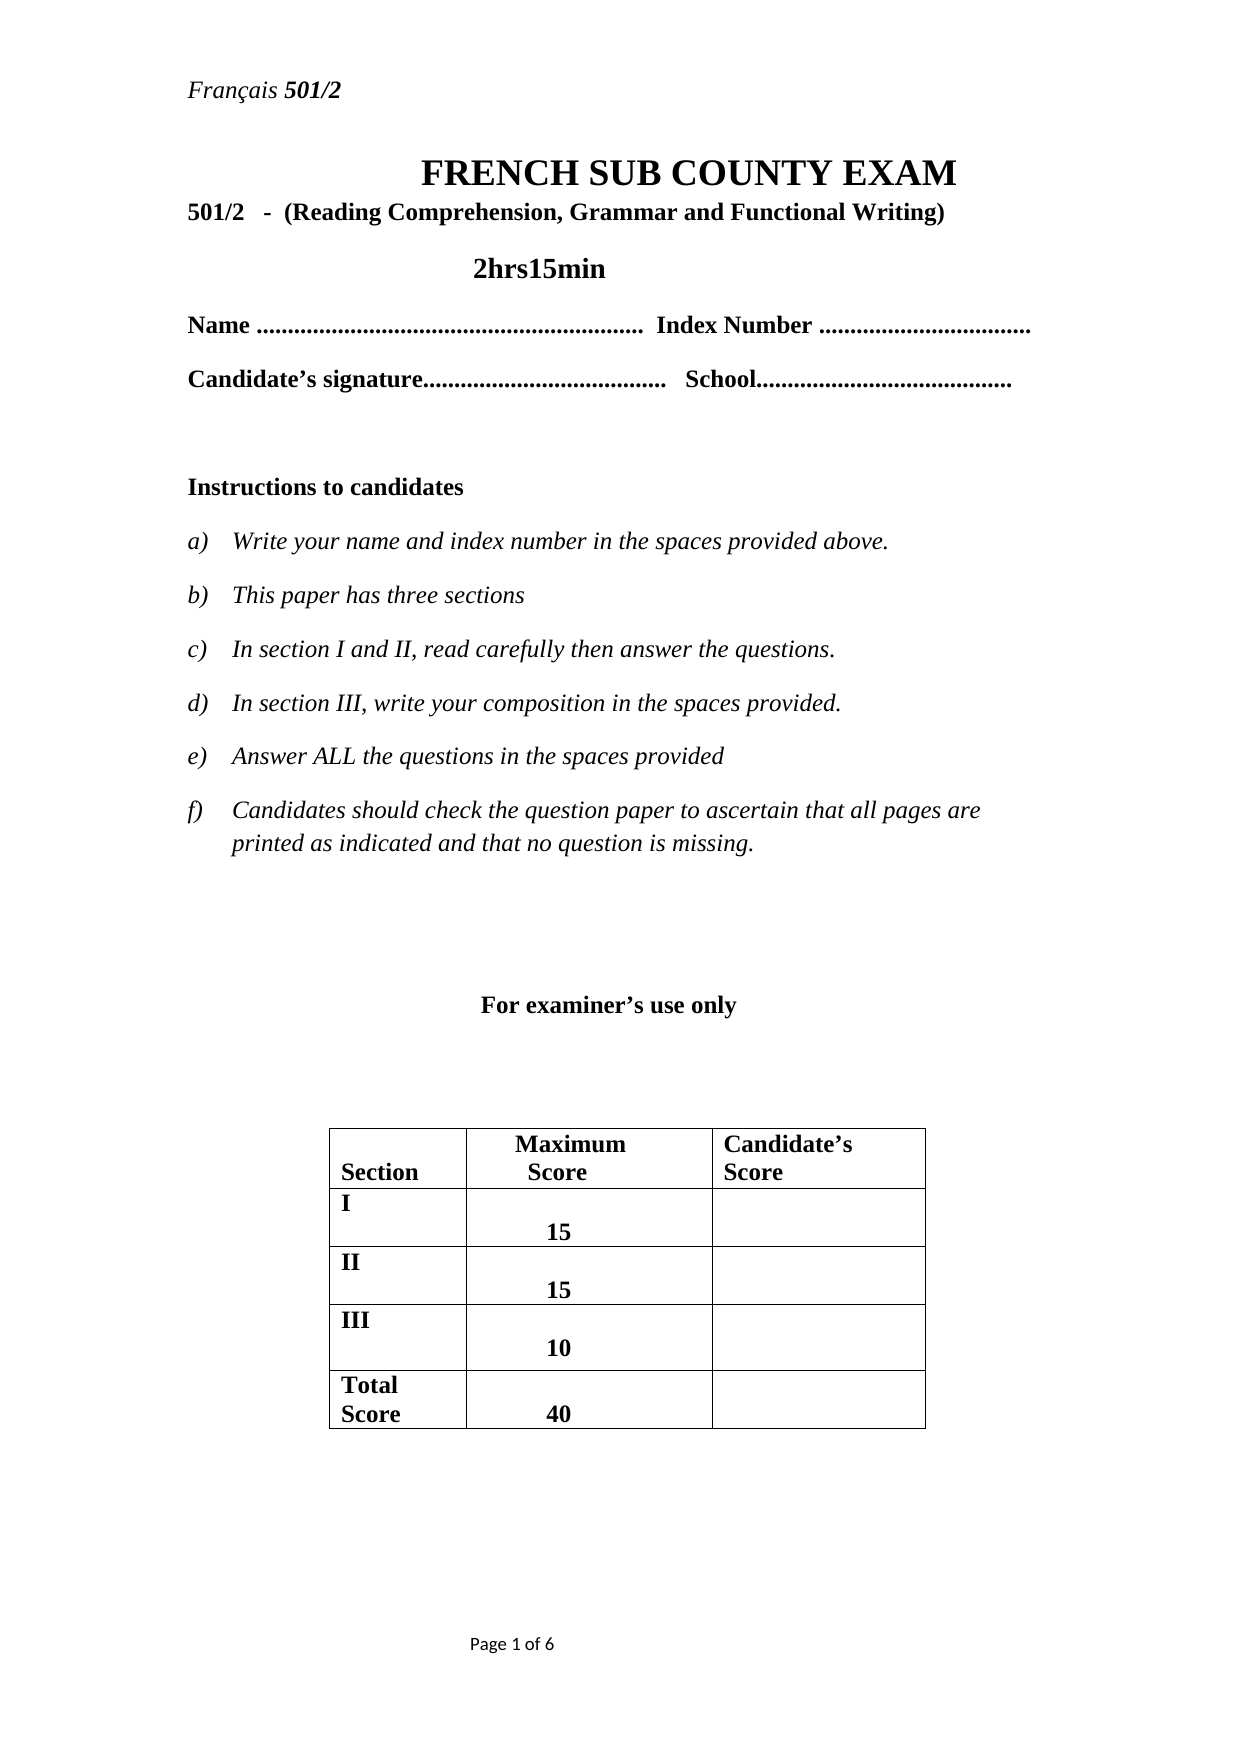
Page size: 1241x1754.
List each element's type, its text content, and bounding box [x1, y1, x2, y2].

table_cell 15 [467, 1247, 712, 1304]
list In section I and II, read carefully then answer the questions. [187, 634, 1053, 662]
text For examiner’s use only [187, 990, 1053, 1019]
table_cell 10 [467, 1305, 712, 1369]
table_cell [713, 1247, 925, 1304]
list Write your name and index number in the spaces provided above. [187, 526, 1053, 555]
table_cell II [330, 1247, 466, 1304]
table_cell [713, 1189, 925, 1246]
table_cell III [330, 1305, 466, 1369]
table_cell 40 [467, 1371, 712, 1428]
text 2hrs15min [187, 251, 1053, 285]
table_cell I [330, 1189, 466, 1246]
text Instructions to candidates [187, 472, 1053, 501]
table_cell 15 [467, 1189, 712, 1246]
table_cell [713, 1371, 925, 1428]
list Candidates should check the question paper to ascertain that all pages are printed as indicated and that no question is missing. [187, 795, 1053, 857]
text Name .............................................................. Index Number .................................. [187, 311, 1053, 339]
list In section III, write your composition in the spaces provided. [187, 688, 1053, 716]
text FRENCH SUB COUNTY EXAM 501/2 - (Reading Comprehension, Grammar and Functional Writing) [187, 150, 1053, 226]
table_header Section [330, 1129, 466, 1187]
table_header Maximum Score [467, 1129, 712, 1187]
table_cell Total Score [330, 1371, 466, 1428]
table_cell [713, 1305, 925, 1369]
text Candidate’s signature....................................... School......................................... [187, 364, 1053, 393]
list This paper has three sections [187, 580, 1053, 609]
list Answer ALL the questions in the spaces provided [187, 741, 1053, 770]
table_header Candidate’s Score [713, 1129, 925, 1187]
